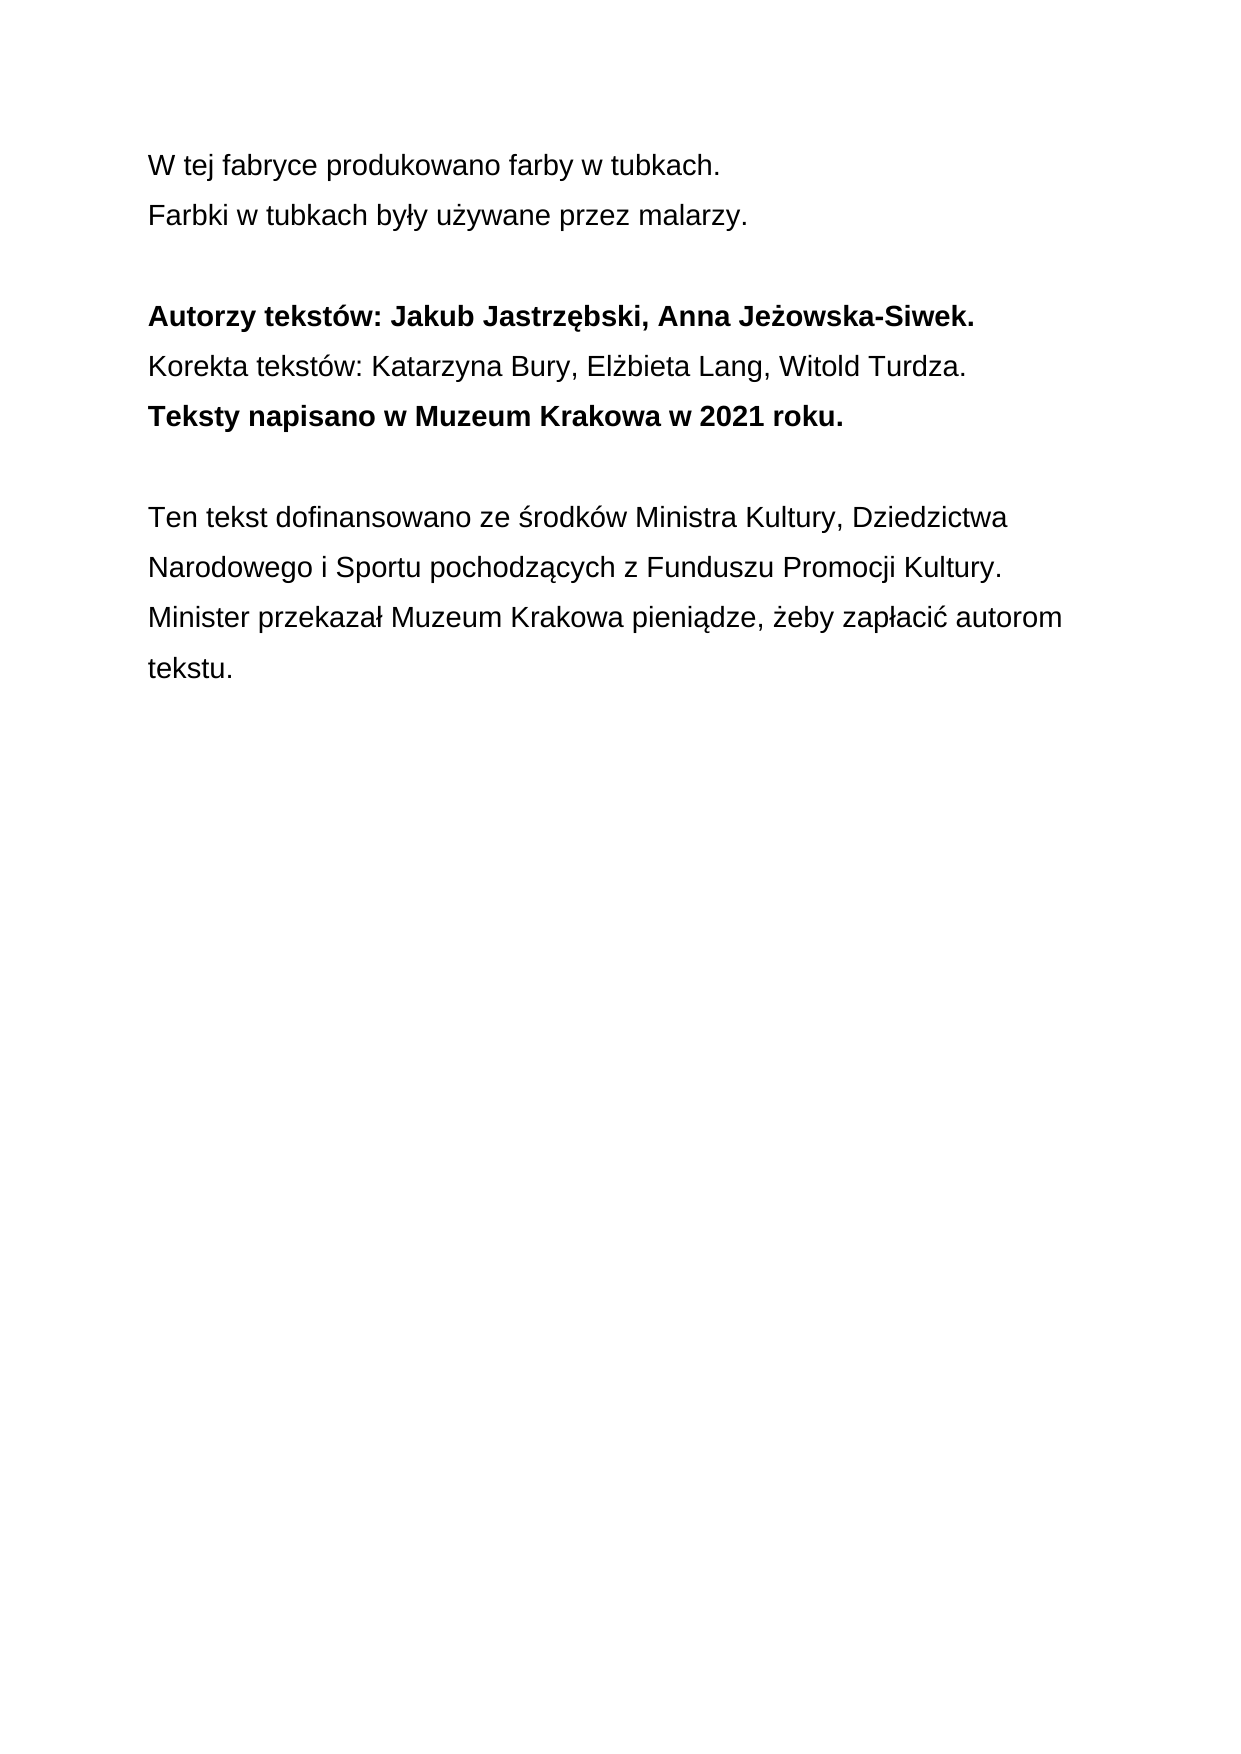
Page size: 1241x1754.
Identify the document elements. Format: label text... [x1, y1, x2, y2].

text Autorzy tekstów: Jakub Jastrzębski, Anna Jeżowska-Siwek. [148, 298, 1093, 332]
text Minister przekazał Muzeum Krakowa pieniądze, żeby zapłacić autorom tekstu. [148, 600, 1093, 684]
text Korekta tekstów: Katarzyna Bury, Elżbieta Lang, Witold Turdza. [148, 349, 1093, 382]
text Teksty napisano w Muzeum Krakowa w 2021 roku. [148, 399, 1093, 433]
text Ten tekst dofinansowano ze środków Ministra Kultury, Dziedzictwa Narodowego i Sportu pochodzących z Funduszu Promocji Kultury. [148, 500, 1093, 584]
text W tej fabryce produkowano farby w tubkach. Farbki w tubkach były używane przez malarzy. [148, 148, 1093, 231]
